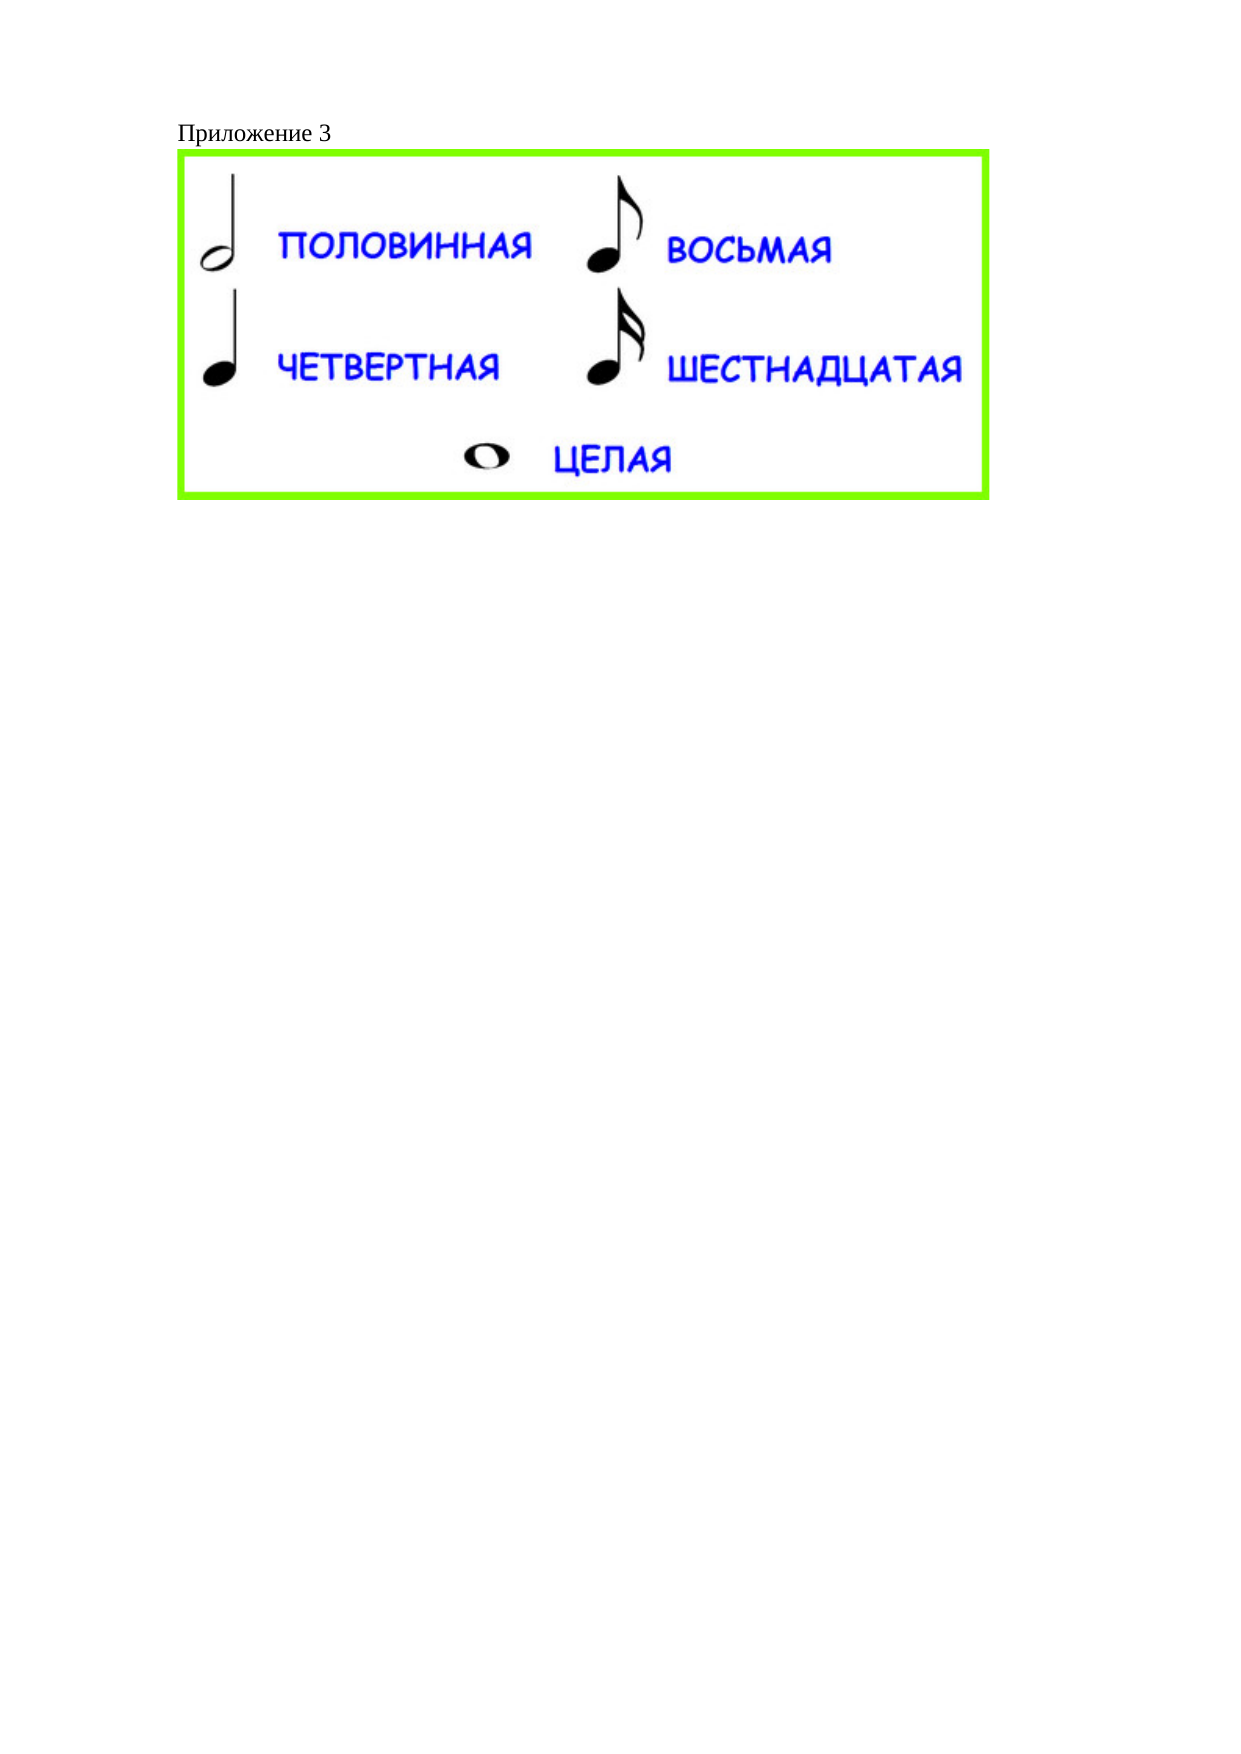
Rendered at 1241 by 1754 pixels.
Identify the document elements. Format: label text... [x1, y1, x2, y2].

picture [177, 149, 990, 500]
text Приложение 3 [177, 118, 1152, 147]
